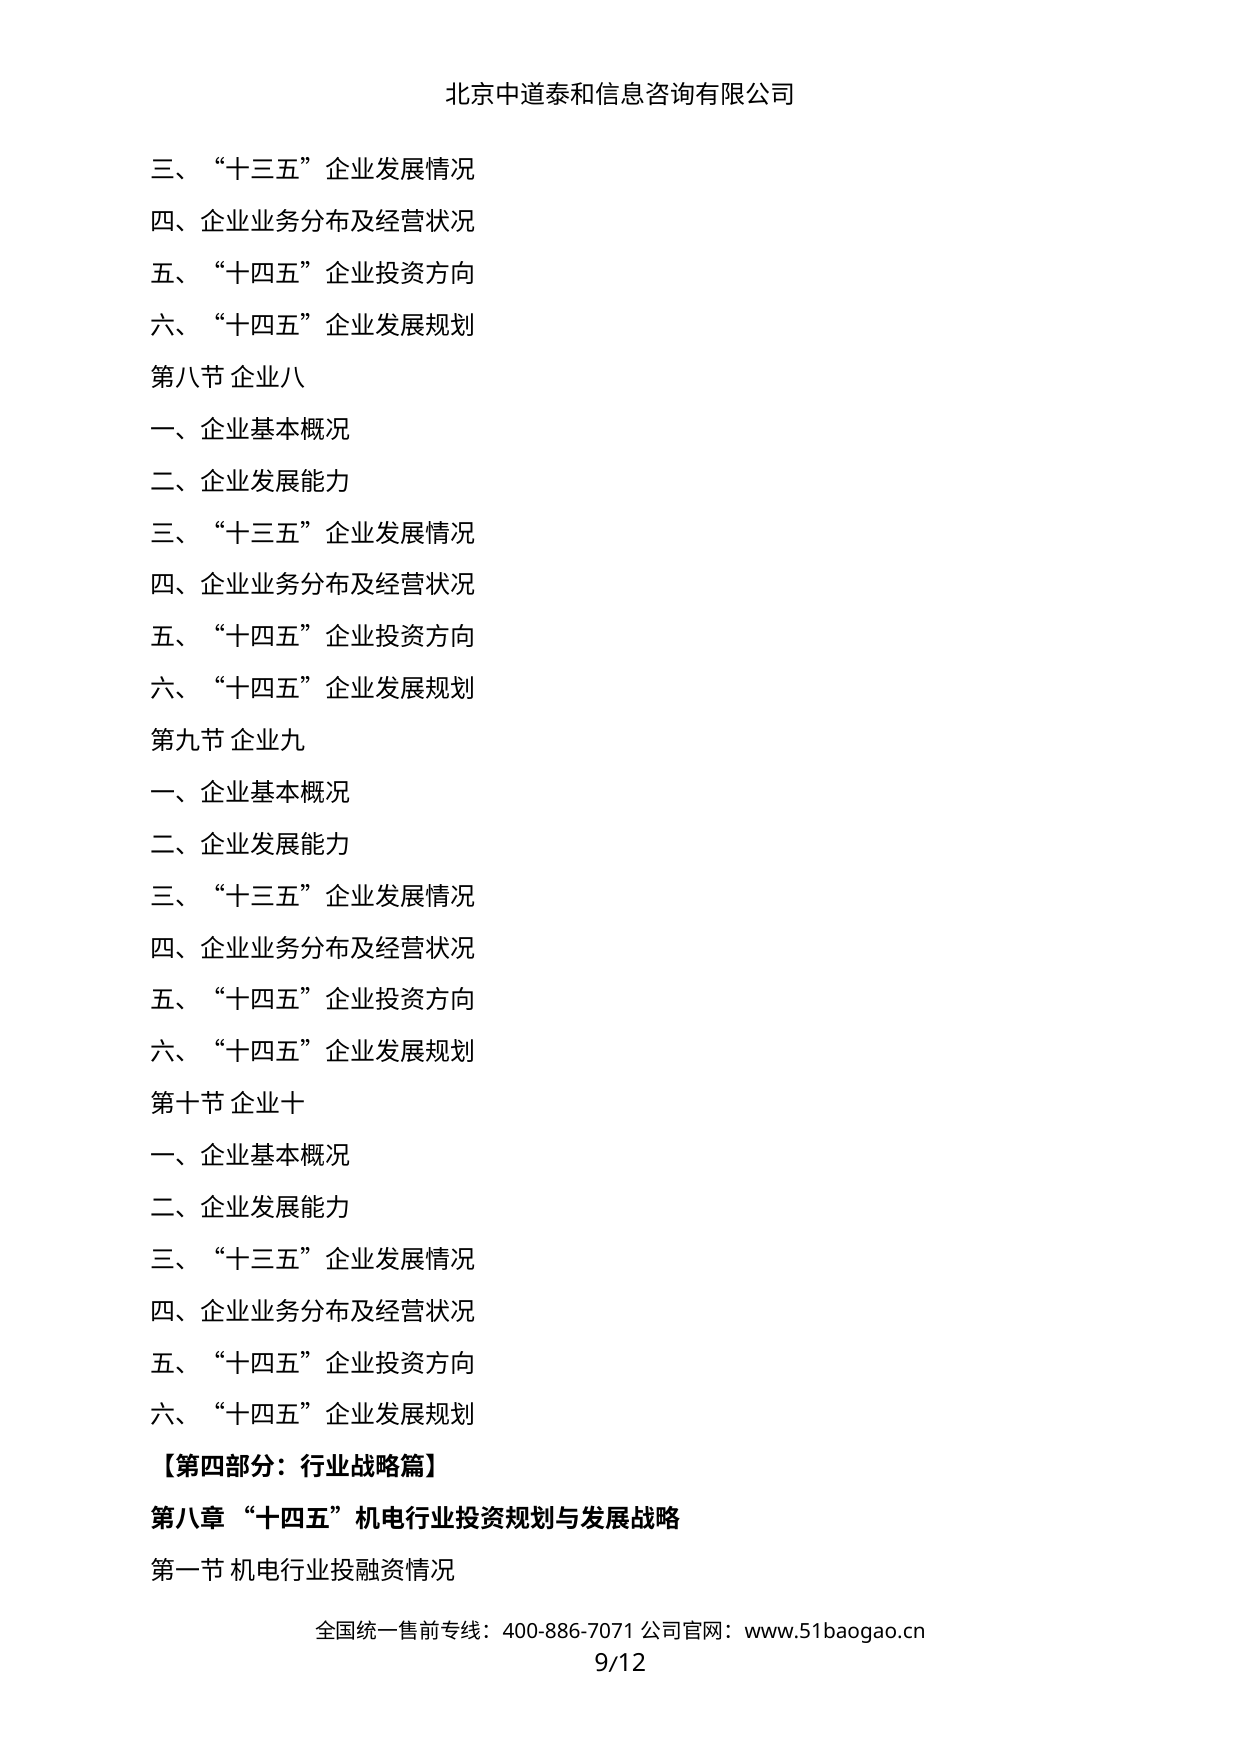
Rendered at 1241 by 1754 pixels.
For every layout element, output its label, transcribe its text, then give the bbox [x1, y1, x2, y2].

text 三、“十三五”企业发展情况 [150, 513, 1090, 549]
text 第一节 机电行业投融资情况 [150, 1551, 1090, 1587]
text 六、“十四五”企业发展规划 [150, 669, 1090, 705]
text 五、“十四五”企业投资方向 [150, 1343, 1090, 1379]
text 一、企业基本概况 [150, 1136, 1090, 1172]
text 三、“十三五”企业发展情况 [150, 1239, 1090, 1276]
text 一、企业基本概况 [150, 409, 1090, 446]
text 四、企业业务分布及经营状况 [150, 928, 1090, 964]
text 第九节 企业九 [150, 721, 1090, 757]
text 四、企业业务分布及经营状况 [150, 1291, 1090, 1327]
text 六、“十四五”企业发展规划 [150, 306, 1090, 342]
text 二、企业发展能力 [150, 461, 1090, 497]
text 五、“十四五”企业投资方向 [150, 617, 1090, 653]
text 六、“十四五”企业发展规划 [150, 1032, 1090, 1068]
text 四、企业业务分布及经营状况 [150, 202, 1090, 238]
text 【第四部分：行业战略篇】 [150, 1447, 1090, 1483]
text 第十节 企业十 [150, 1084, 1090, 1120]
text 第八节 企业八 [150, 357, 1090, 394]
text 二、企业发展能力 [150, 1187, 1090, 1224]
text 三、“十三五”企业发展情况 [150, 876, 1090, 912]
text 五、“十四五”企业投资方向 [150, 254, 1090, 290]
text 三、“十三五”企业发展情况 [150, 150, 1090, 186]
text 二、企业发展能力 [150, 824, 1090, 861]
text 一、企业基本概况 [150, 772, 1090, 809]
text 四、企业业务分布及经营状况 [150, 565, 1090, 601]
text 六、“十四五”企业发展规划 [150, 1395, 1090, 1431]
text 五、“十四五”企业投资方向 [150, 980, 1090, 1016]
text 第八章 “十四五”机电行业投资规划与发展战略 [150, 1499, 1090, 1535]
